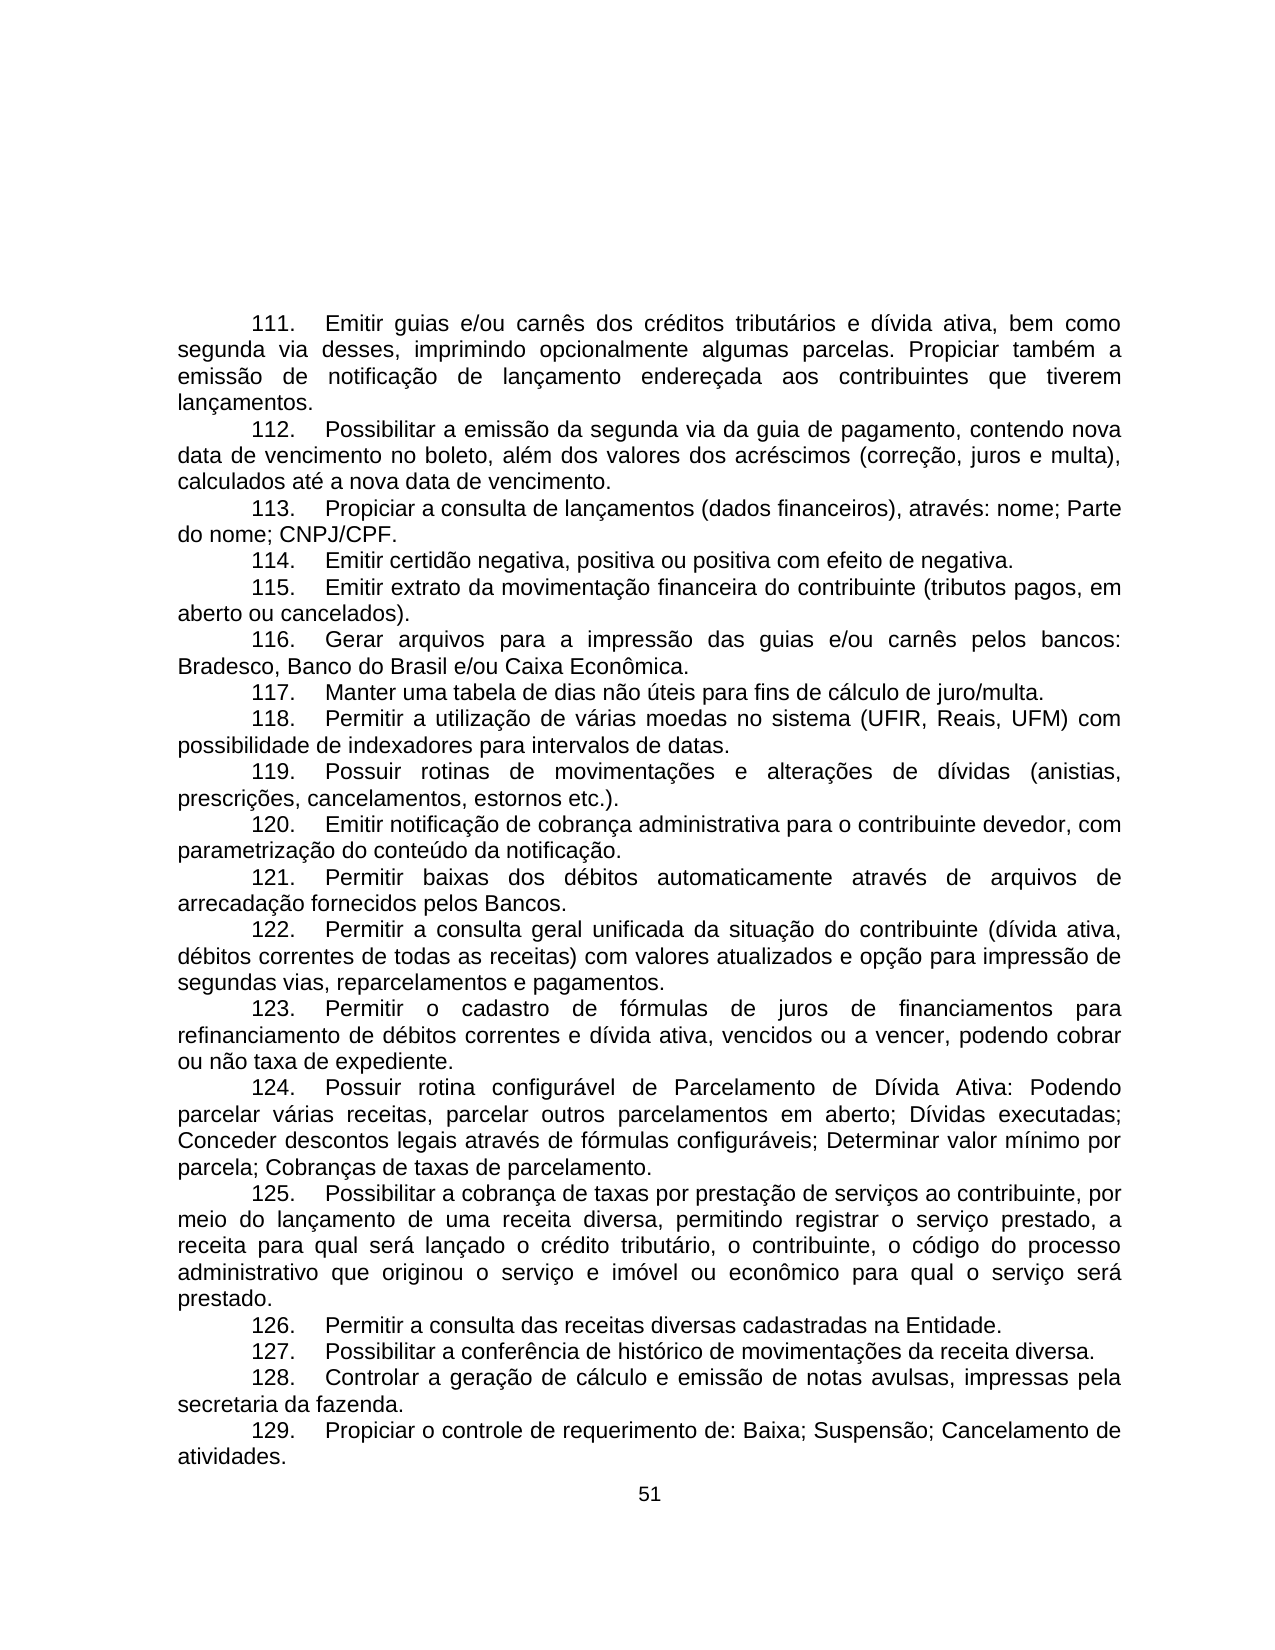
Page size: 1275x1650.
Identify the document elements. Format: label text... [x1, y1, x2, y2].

list Propiciar a consulta de lançamentos (dados financeiros), através: nome; Parte do nome; CNPJ/CPF. [177, 494, 1122, 547]
list Emitir certidão negativa, positiva ou positiva com efeito de negativa. [177, 547, 1122, 574]
list Gerar arquivos para a impressão das guias e/ou carnês pelos bancos: Bradesco, Banco do Brasil e/ou Caixa Econômica. [177, 626, 1122, 679]
list Emitir guias e/ou carnês dos créditos tributários e dívida ativa, bem como segunda via desses, imprimindo opcionalmente algumas parcelas. Propiciar também a emissão de notificação de lançamento endereçada aos contribuintes que tiverem lançamentos. [177, 310, 1122, 416]
list Permitir a consulta geral unificada da situação do contribuinte (dívida ativa, débitos correntes de todas as receitas) com valores atualizados e opção para impressão de segundas vias, reparcelamentos e pagamentos. [177, 916, 1122, 995]
list Possuir rotinas de movimentações e alterações de dívidas (anistias, prescrições, cancelamentos, estornos etc.). [177, 758, 1122, 811]
list Permitir a utilização de várias moedas no sistema (UFIR, Reais, UFM) com possibilidade de indexadores para intervalos de datas. [177, 705, 1122, 758]
list Permitir baixas dos débitos automaticamente através de arquivos de arrecadação fornecidos pelos Bancos. [177, 863, 1122, 916]
list Manter uma tabela de dias não úteis para fins de cálculo de juro/multa. [177, 679, 1122, 705]
list Possibilitar a cobrança de taxas por prestação de serviços ao contribuinte, por meio do lançamento de uma receita diversa, permitindo registrar o serviço prestado, a receita para qual será lançado o crédito tributário, o contribuinte, o código do processo administrativo que originou o serviço e imóvel ou econômico para qual o serviço será prestado. [177, 1180, 1122, 1312]
list Emitir notificação de cobrança administrativa para o contribuinte devedor, com parametrização do conteúdo da notificação. [177, 811, 1122, 863]
list Possuir rotina configurável de Parcelamento de Dívida Ativa: Podendo parcelar várias receitas, parcelar outros parcelamentos em aberto; Dívidas executadas; Conceder descontos legais através de fórmulas configuráveis; Determinar valor mínimo por parcela; Cobranças de taxas de parcelamento. [177, 1074, 1122, 1180]
list Emitir extrato da movimentação financeira do contribuinte (tributos pagos, em aberto ou cancelados). [177, 574, 1122, 626]
list Permitir o cadastro de fórmulas de juros de financiamentos para refinanciamento de débitos correntes e dívida ativa, vencidos ou a vencer, podendo cobrar ou não taxa de expediente. [177, 995, 1122, 1074]
list Controlar a geração de cálculo e emissão de notas avulsas, impressas pela secretaria da fazenda. [177, 1364, 1122, 1417]
list Possibilitar a emissão da segunda via da guia de pagamento, contendo nova data de vencimento no boleto, além dos valores dos acréscimos (correção, juros e multa), calculados até a nova data de vencimento. [177, 416, 1122, 494]
list Permitir a consulta das receitas diversas cadastradas na Entidade. [177, 1312, 1122, 1338]
list Possibilitar a conferência de histórico de movimentações da receita diversa. [177, 1338, 1122, 1364]
list Propiciar o controle de requerimento de: Baixa; Suspensão; Cancelamento de atividades. [177, 1417, 1122, 1470]
